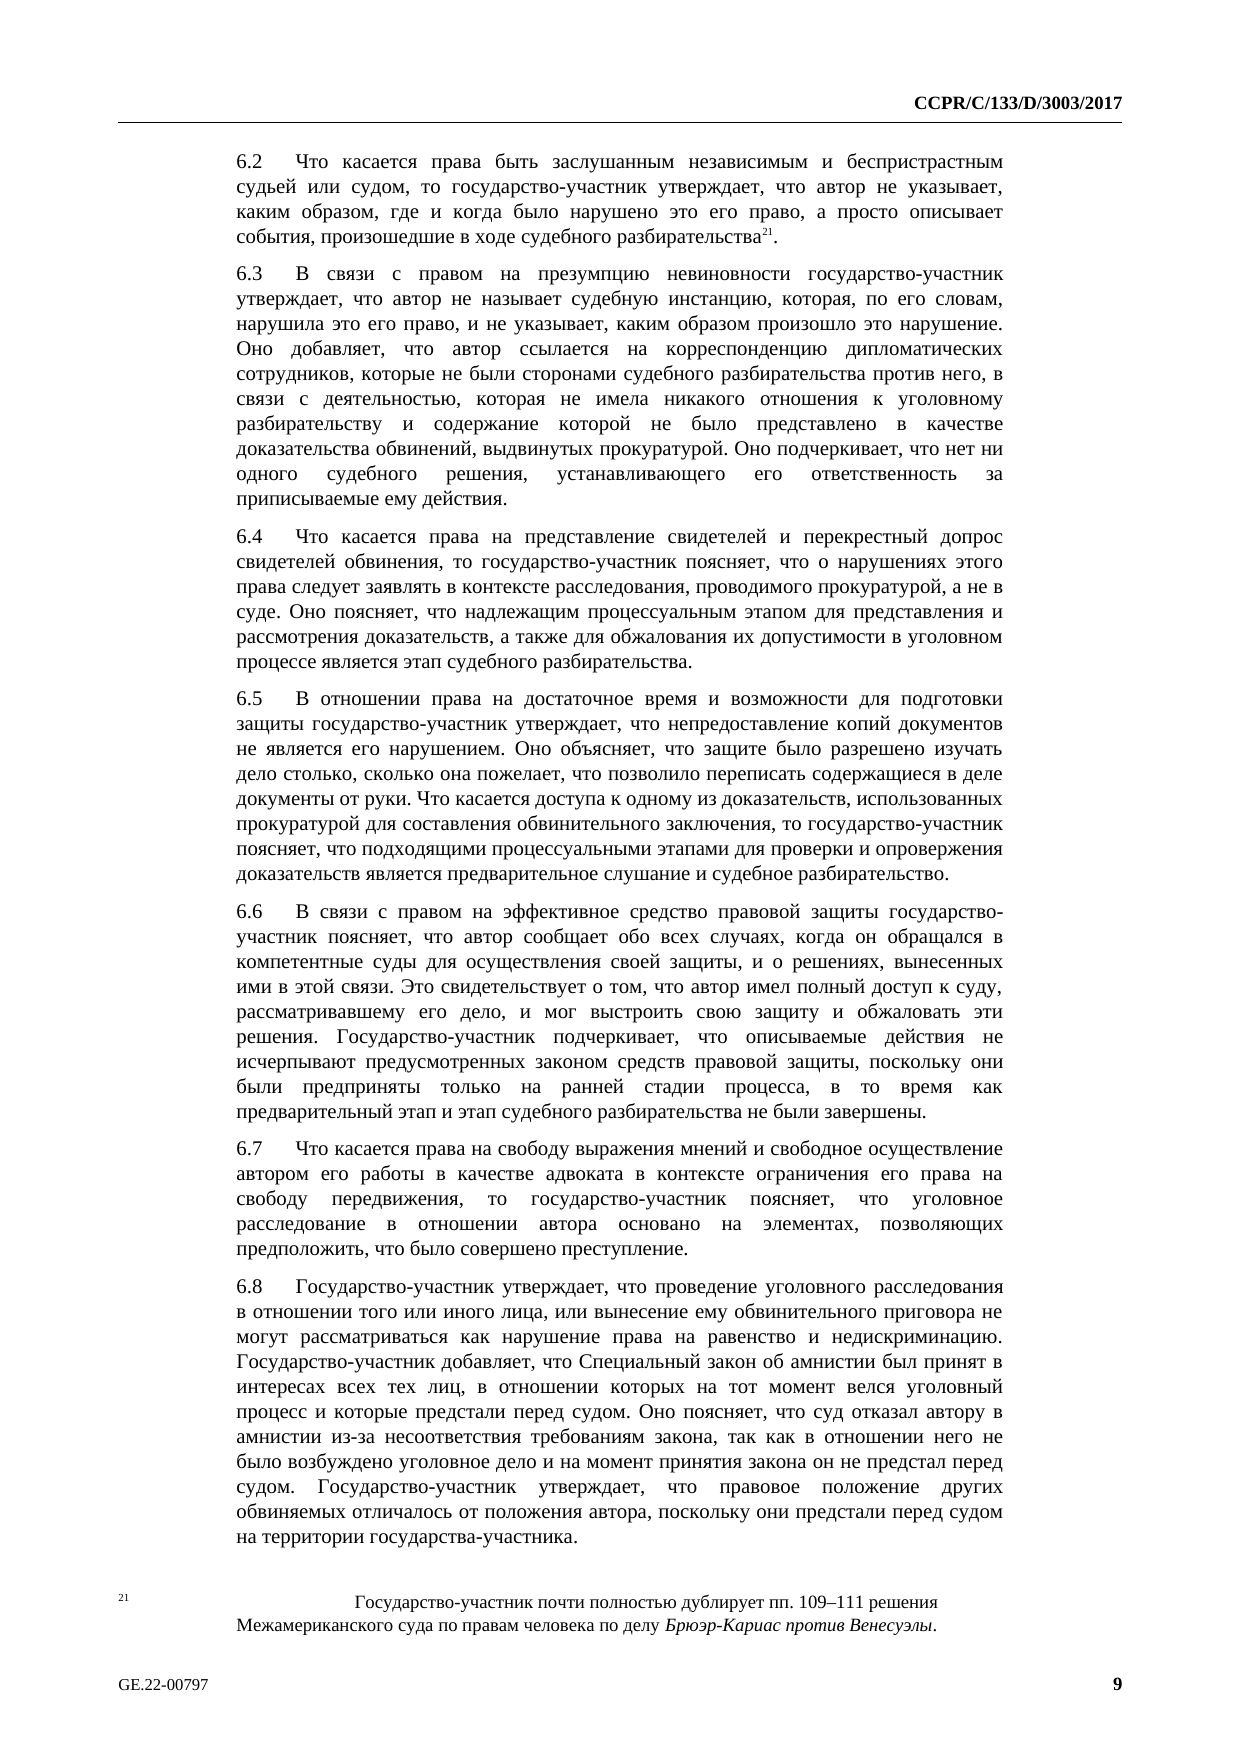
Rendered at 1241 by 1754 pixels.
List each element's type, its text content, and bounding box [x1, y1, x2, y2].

text 6.5 В отношении права на достаточное время и возможности для подготовки защиты государство-участник утверждает, что непредоставление копий документов не является его нарушением. Оно объясняет, что защите было разрешено изучать дело столько, сколько она пожелает, что позволило переписать содержащиеся в деле документы от руки. Что касается доступа к одному из доказательств, использованных прокуратурой для составления обвинительного заключения, то государство-участник поясняет, что подходящими процессуальными этапами для проверки и опровержения доказательств является предварительное слушание и судебное разбирательство. [236, 685, 1004, 885]
text 6.4 Что касается права на представление свидетелей и перекрестный допрос свидетелей обвинения, то государство-участник поясняет, что о нарушениях этого права следует заявлять в контексте расследования, проводимого прокуратурой, а не в суде. Оно поясняет, что надлежащим процессуальным этапом для представления и рассмотрения доказательств, а также для обжалования их допустимости в уголовном процессе является этап судебного разбирательства. [236, 523, 1004, 673]
text 6.3 В связи с правом на презумпцию невиновности государство-участник утверждает, что автор не называет судебную инстанцию, которая, по его словам, нарушила это его право, и не указывает, каким образом произошло это нарушение. Оно добавляет, что автор ссылается на корреспонденцию дипломатических сотрудников, которые не были сторонами судебного разбирательства против него, в связи с деятельностью, которая не имела никакого отношения к уголовному разбирательству и содержание которой не было представлено в качестве доказательства обвинений, выдвинутых прокуратурой. Оно подчеркивает, что нет ни одного судебного решения, устанавливающего его ответственность за приписываемые ему действия. [236, 260, 1004, 510]
text 6.8 Государство-участник утверждает, что проведение уголовного расследования в отношении того или иного лица, или вынесение ему обвинительного приговора не могут рассматриваться как нарушение права на равенство и недискриминацию. Государство-участник добавляет, что Специальный закон об амнистии был принят в интересах всех тех лиц, в отношении которых на тот момент велся уголовный процесс и которые предстали перед судом. Оно поясняет, что суд отказал автору в амнистии из-за несоответствия требованиям закона, так как в отношении него не было возбуждено уголовное дело и на момент принятия закона он не предстал перед судом. Государство-участник утверждает, что правовое положение других обвиняемых отличалось от положения автора, поскольку они предстали перед судом на территории государства-участника. [236, 1273, 1004, 1548]
text 6.2 Что касается права быть заслушанным независимым и беспристрастным судьей или судом, то государство-участник утверждает, что автор не указывает, каким образом, где и когда было нарушено это его право, а просто описывает события, произошедшие в ходе судебного разбирательства. [236, 148, 1004, 248]
text 6.7 Что касается права на свободу выражения мнений и свободное осуществление автором его работы в качестве адвоката в контексте ограничения его права на свободу передвижения, то государство-участник поясняет, что уголовное расследование в отношении автора основано на элементах, позволяющих предположить, что было совершено преступление. [236, 1135, 1004, 1260]
text 6.6 В связи с правом на эффективное средство правовой защиты государство-участник поясняет, что автор сообщает обо всех случаях, когда он обращался в компетентные суды для осуществления своей защиты, и о решениях, вынесенных ими в этой связи. Это свидетельствует о том, что автор имел полный доступ к суду, рассматривавшему его дело, и мог выстроить свою защиту и обжаловать эти решения. Государство-участник подчеркивает, что описываемые действия не исчерпывают предусмотренных законом средств правовой защиты, поскольку они были предприняты только на ранней стадии процесса, в то время как предварительный этап и этап судебного разбирательства не были завершены. [236, 898, 1004, 1123]
